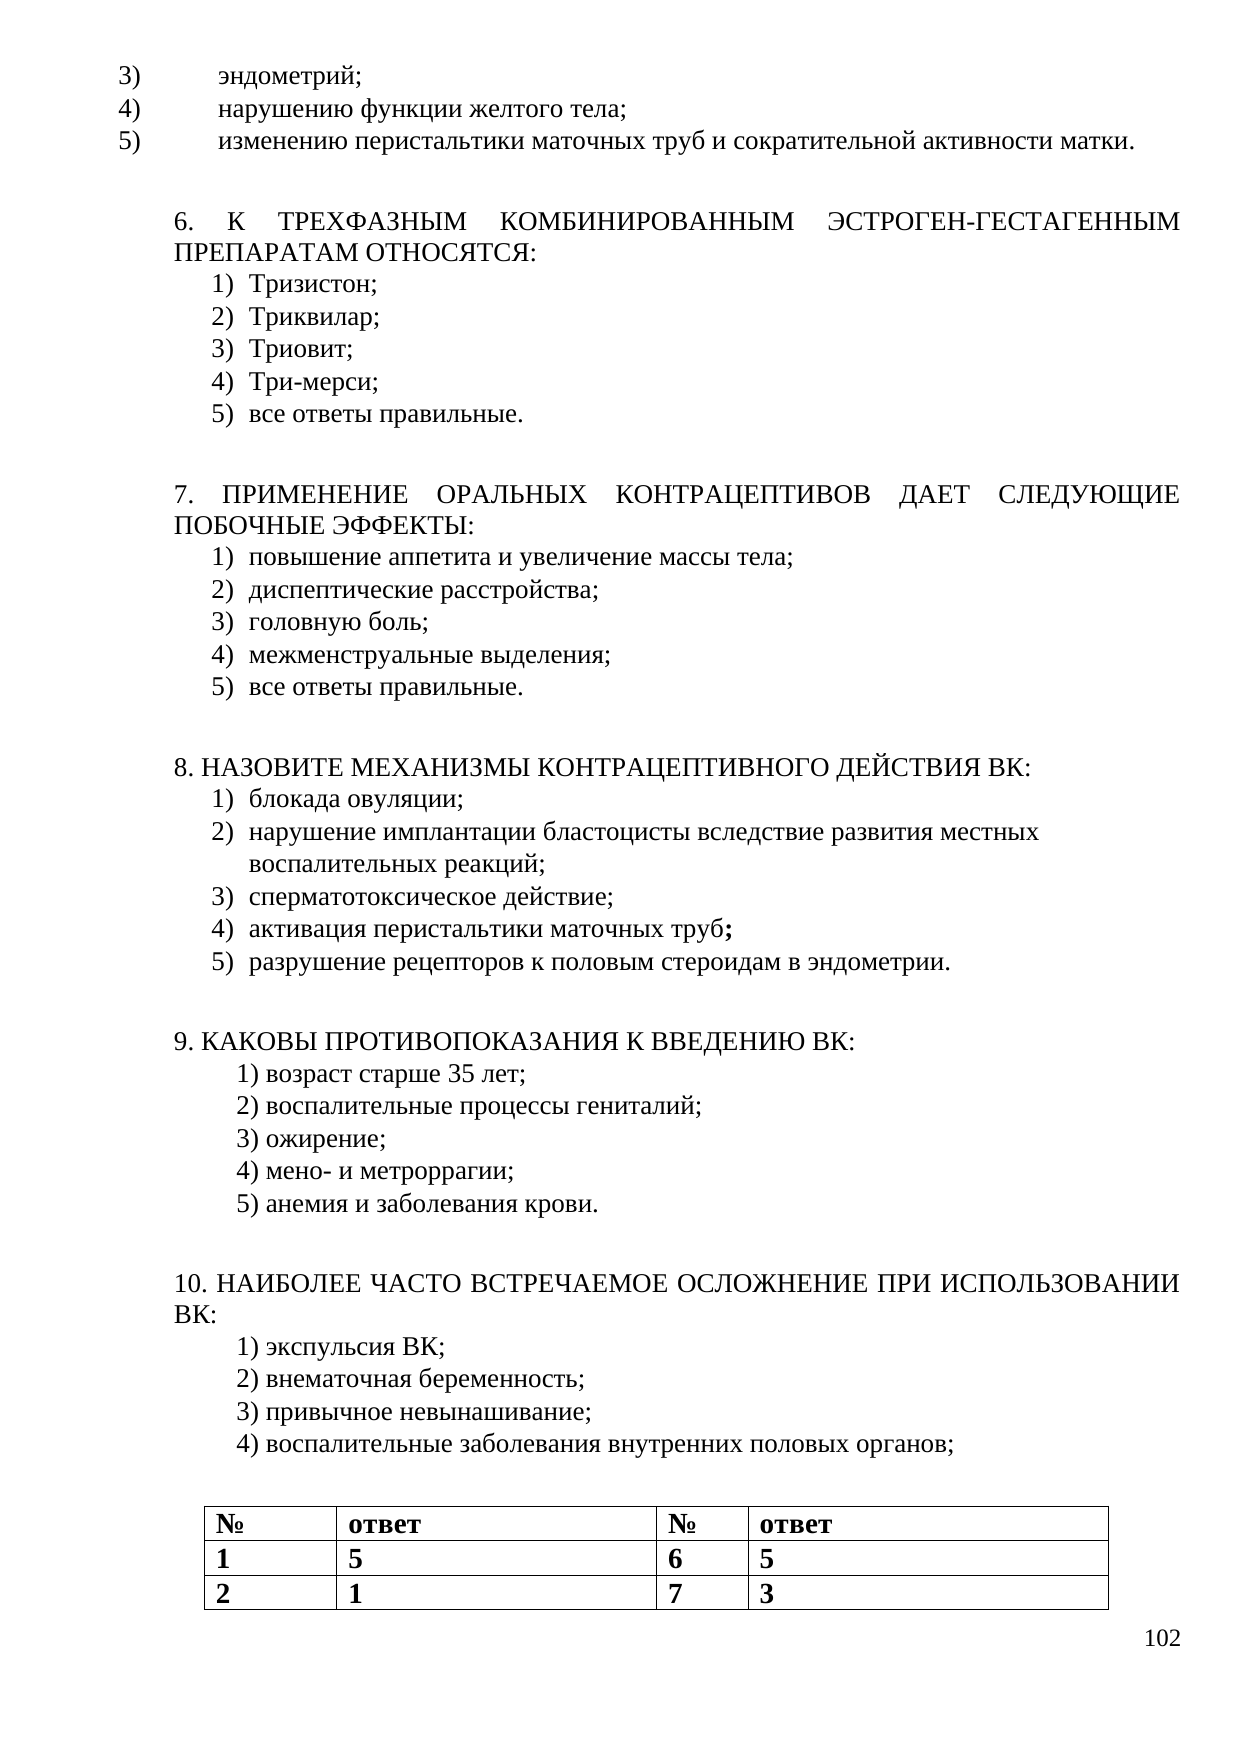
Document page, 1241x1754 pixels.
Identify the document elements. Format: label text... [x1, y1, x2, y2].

list Тризистон; [211, 267, 1181, 298]
list изменению перистальтики маточных труб и сократительной активности матки. [118, 124, 1181, 155]
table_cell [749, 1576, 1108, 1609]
text 8. НАЗОВИТЕ МЕХАНИЗМЫ КОНТРАЦЕПТИВНОГО ДЕЙСТВИЯ ВК: [174, 751, 1181, 782]
list экспульсия ВК; [236, 1330, 1181, 1361]
list ожирение; [236, 1122, 1181, 1153]
list активация перистальтики маточных труб; [211, 912, 1181, 944]
list внематочная беременность; [236, 1362, 1181, 1393]
text 10. НАИБОЛЕЕ ЧАСТО ВСТРЕЧАЕМОЕ ОСЛОЖНЕНИЕ ПРИ ИСПОЛЬЗОВАНИИ ВК: [174, 1267, 1181, 1330]
list головную боль; [211, 605, 1181, 636]
list эндометрий; [118, 59, 1181, 90]
text 9. КАКОВЫ ПРОТИВОПОКАЗАНИЯ К ВВЕДЕНИЮ ВК: [174, 1026, 1181, 1057]
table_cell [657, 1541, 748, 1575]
list блокада овуляции; [211, 782, 1181, 813]
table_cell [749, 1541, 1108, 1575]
list Триовит; [211, 332, 1181, 363]
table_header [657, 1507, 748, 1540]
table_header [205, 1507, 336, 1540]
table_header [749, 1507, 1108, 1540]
list воспалительные заболевания внутренних половых органов; [236, 1428, 1181, 1459]
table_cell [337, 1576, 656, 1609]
list все ответы правильные. [211, 397, 1181, 428]
list мено- и метроррагии; [236, 1154, 1181, 1186]
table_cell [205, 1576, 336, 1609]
list Три-мерси; [211, 365, 1181, 396]
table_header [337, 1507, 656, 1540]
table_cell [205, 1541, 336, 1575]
list диспептические расстройства; [211, 573, 1181, 604]
list Триквилар; [211, 299, 1181, 331]
list межменструальные выделения; [211, 638, 1181, 669]
list воспалительные процессы гениталий; [236, 1089, 1181, 1120]
list возраст старше 35 лет; [236, 1057, 1181, 1088]
text 7. ПРИМЕНЕНИЕ ОРАЛЬНЫХ КОНТРАЦЕПТИВОВ ДАЕТ СЛЕДУЮЩИЕ ПОБОЧНЫЕ ЭФФЕКТЫ: [174, 478, 1181, 540]
list нарушению функции желтого тела; [118, 92, 1181, 123]
list повышение аппетита и увеличение массы тела; [211, 540, 1181, 571]
list все ответы правильные. [211, 671, 1181, 702]
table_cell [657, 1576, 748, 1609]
list разрушение рецепторов к половым стероидам в эндометрии. [211, 945, 1181, 976]
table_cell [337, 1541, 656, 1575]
list анемия и заболевания крови. [236, 1187, 1181, 1218]
list нарушение имплантации бластоцисты вследствие развития местных воспалительных реакций; [211, 815, 1181, 878]
list сперматотоксическое действие; [211, 880, 1181, 911]
text 6. К ТРЕХФАЗНЫМ КОМБИНИРОВАННЫМ ЭСТРОГЕН-ГЕСТАГЕННЫМ ПРЕПАРАТАМ ОТНОСЯТСЯ: [174, 205, 1181, 267]
list привычное невынашивание; [236, 1395, 1181, 1426]
